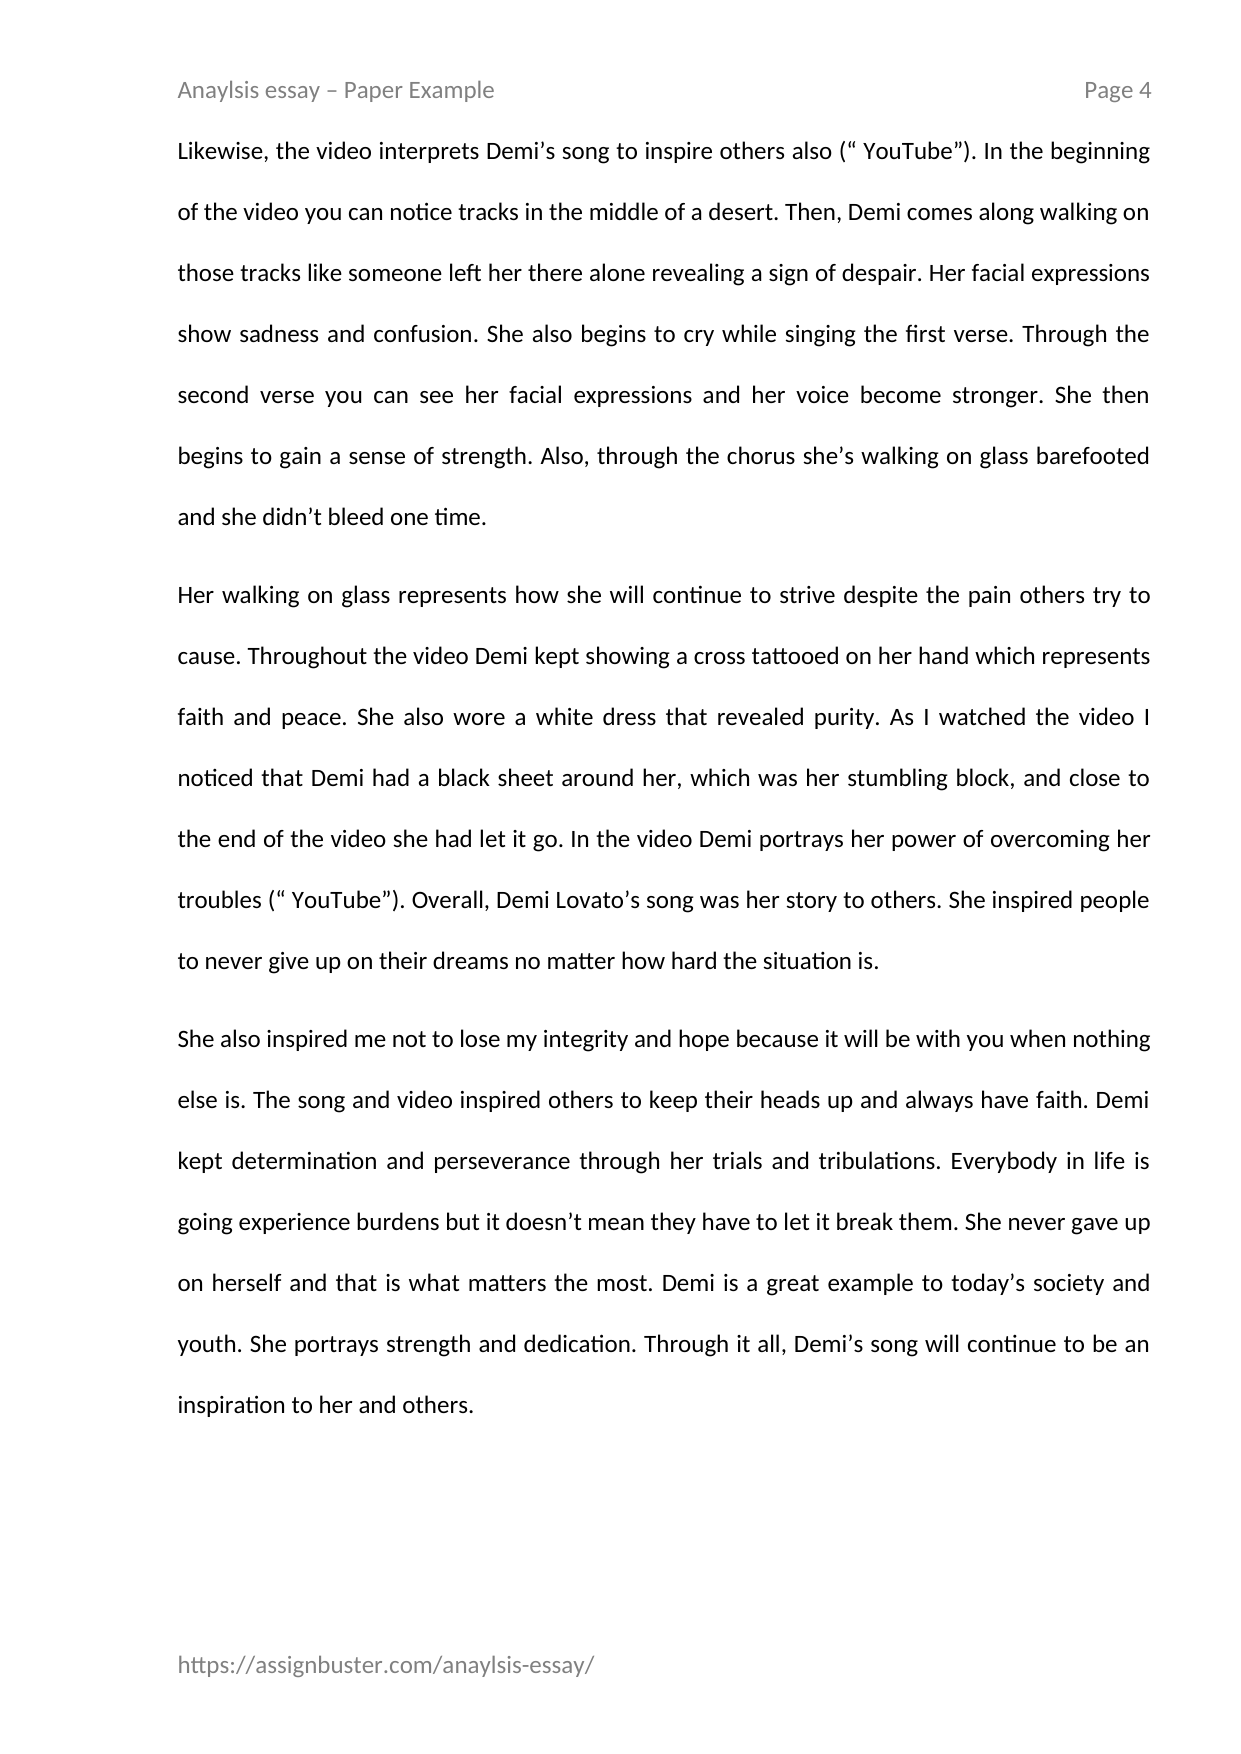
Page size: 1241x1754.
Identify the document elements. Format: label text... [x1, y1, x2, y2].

text She also inspired me not to lose my integrity and hope because it will be with you when nothing else is. The song and video inspired others to keep their heads up and always have faith. Demi kept determination and perseverance through her trials and tribulations. Everybody in life is going experience burdens but it doesn’t mean they have to let it break them. She never gave up on herself and that is what matters the most. Demi is a great example to today’s society and youth. She portrays strength and dedication. Through it all, Demi’s song will continue to be an inspiration to her and others. [177, 1023, 1152, 1419]
text Her walking on glass represents how she will continue to strive despite the pain others try to cause. Throughout the video Demi kept showing a cross tattooed on her hand which represents faith and peace. She also wore a white dress that revealed purity. As I watched the video I noticed that Demi had a black sheet around her, which was her stumbling block, and close to the end of the video she had let it go. In the video Demi portrays her power of overcoming her troubles (“ YouTube”). Overall, Demi Lovato’s song was her story to others. She inspired people to never give up on their dreams no matter how hard the situation is. [177, 579, 1152, 976]
text Likewise, the video interprets Demi’s song to inspire others also (“ YouTube”). In the beginning of the video you can notice tracks in the middle of a desert. Then, Demi comes along walking on those tracks like someone left her there alone revealing a sign of despair. Her facial expressions show sadness and confusion. She also begins to cry while singing the first verse. Through the second verse you can see her facial expressions and her voice become stronger. She then begins to gain a sense of strength. Also, through the chorus she’s walking on glass barefooted and she didn’t bleed one time. [177, 135, 1152, 532]
